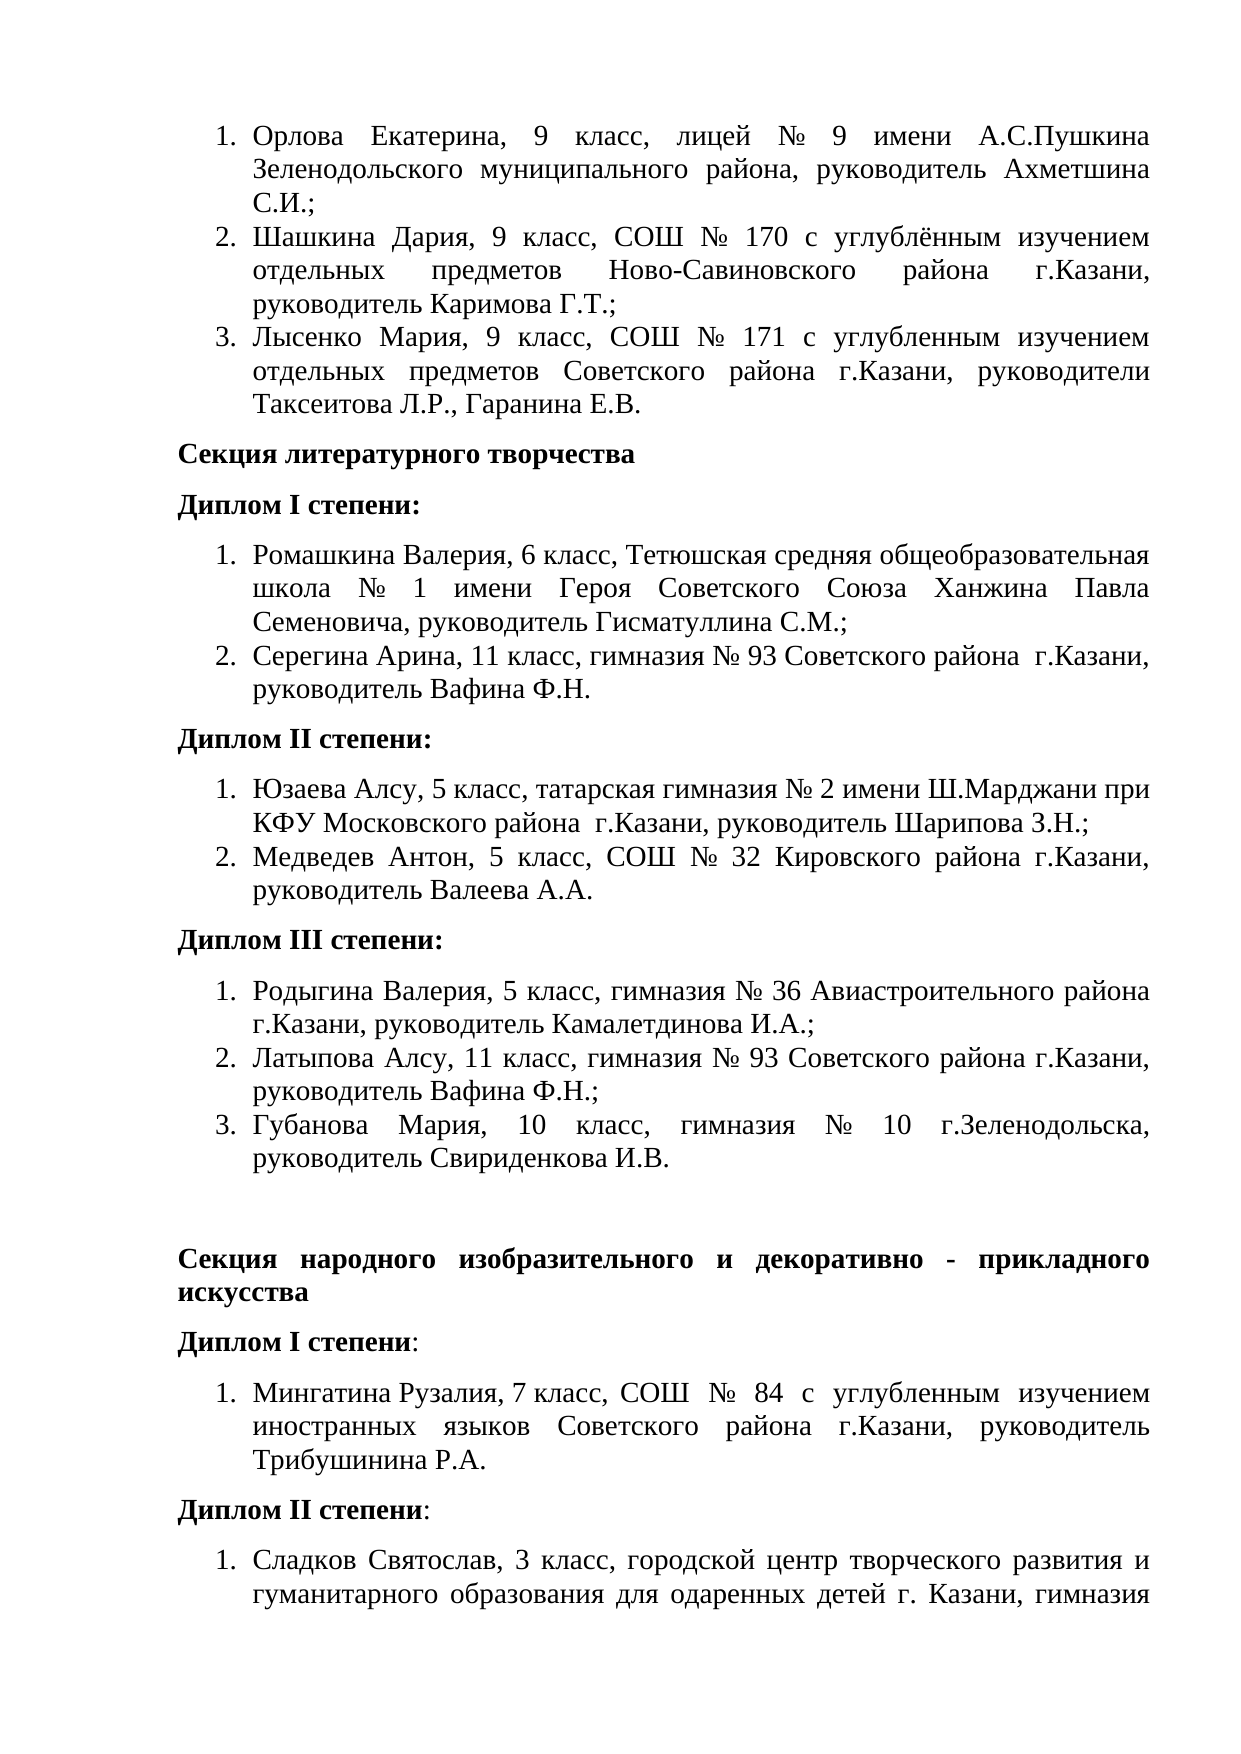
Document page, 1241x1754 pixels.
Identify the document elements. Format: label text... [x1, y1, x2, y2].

list Мингатина Рузалия, 7 класс, СОШ № 84 с углубленным изучением иностранных языков Советского района г.Казани, руководитель Трибушинина Р.А. [215, 1375, 1151, 1475]
text Диплом I степени: [177, 487, 1151, 520]
text Диплом I степени: [177, 1324, 1151, 1358]
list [215, 1542, 1151, 1609]
list Шашкина Дария, 9 класс, СОШ № 170 с углублённым изучением отдельных предметов Ново-Савиновского района г.Казани, руководитель Каримова Г.Т.; [215, 219, 1151, 319]
list Латыпова Алсу, 11 класс, гимназия № 93 Советского района г.Казани, руководитель Вафина Ф.Н.; [215, 1040, 1151, 1107]
list Родыгина Валерия, 5 класс, гимназия № 36 Авиастроительного района г.Казани, руководитель Камалетдинова И.А.; [215, 973, 1151, 1040]
list Лысенко Мария, 9 класс, СОШ № 171 с углубленным изучением отдельных предметов Советского района г.Казани, руководители Таксеитова Л.Р., Гаранина Е.В. [215, 319, 1151, 420]
list Ромашкина Валерия, 6 класс, Тетюшская средняя общеобразовательная школа № 1 имени Героя Советского Союза Ханжина Павла Семеновича, руководитель Гисматуллина С.М.; [215, 537, 1151, 638]
text Секция литературного творчества [177, 437, 1151, 470]
list Серегина Арина, 11 класс, гимназия № 93 Советского района г.Казани, руководитель Вафина Ф.Н. [215, 638, 1151, 705]
list Губанова Мария, 10 класс, гимназия № 10 г.Зеленодольска, руководитель Свириденкова И.В. [215, 1107, 1151, 1174]
text Диплом II степени: [177, 721, 1151, 755]
text Секция народного изобразительного и декоративно - прикладного искусства [177, 1241, 1151, 1308]
text Диплом II степени: [177, 1492, 1151, 1526]
list Медведев Антон, 5 класс, СОШ № 32 Кировского района г.Казани, руководитель Валеева А.А. [215, 839, 1151, 906]
text Диплом III степени: [177, 922, 1151, 956]
list Юзаева Алсу, 5 класс, татарская гимназия № 2 имени Ш.Марджани при КФУ Московского района г.Казани, руководитель Шарипова З.Н.; [215, 772, 1151, 839]
list Орлова Екатерина, 9 класс, лицей № 9 имени А.С.Пушкина Зеленодольского муниципального района, руководитель Ахметшина С.И.; [215, 118, 1151, 219]
